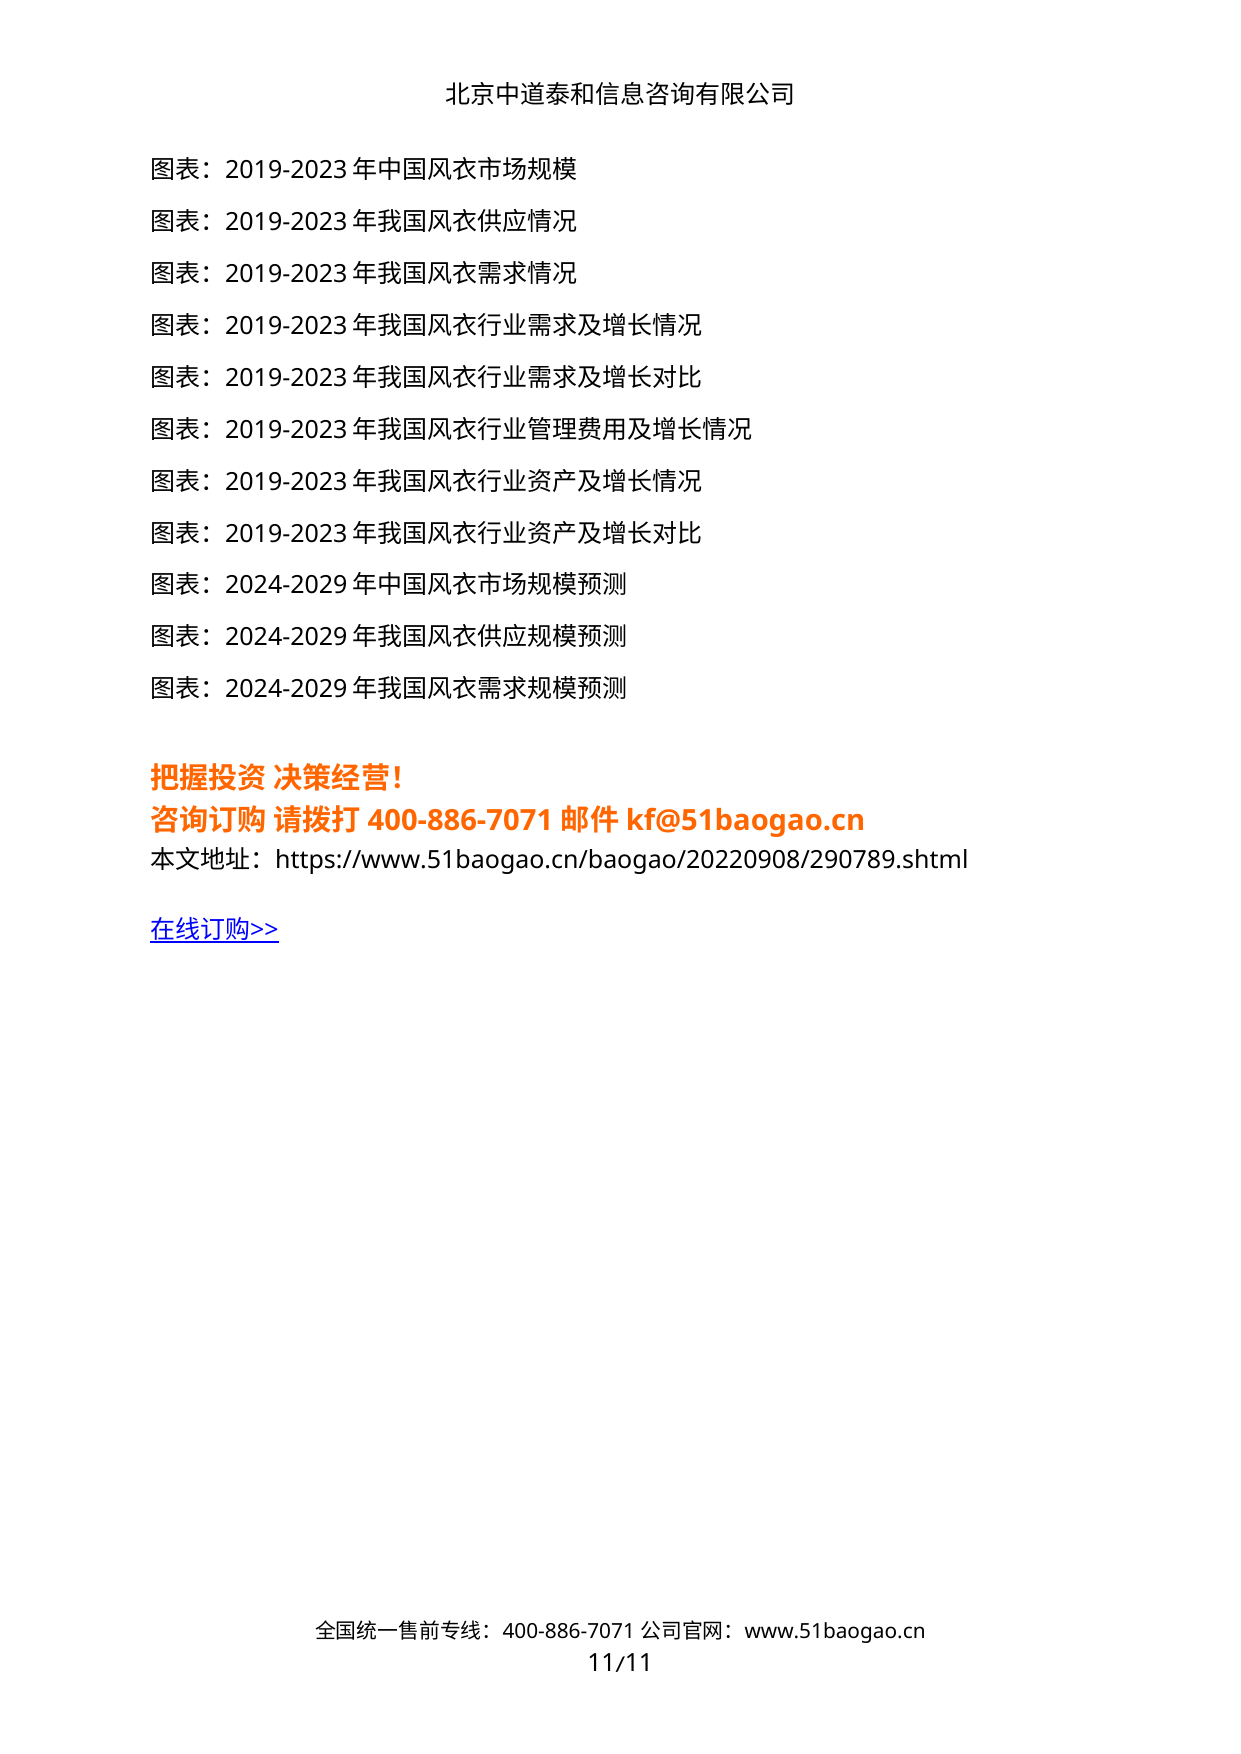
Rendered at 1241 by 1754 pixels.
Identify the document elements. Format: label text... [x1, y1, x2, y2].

text 图表：2019-2023年中国风衣市场规模 [150, 150, 1090, 186]
text 图表：2019-2023年我国风衣行业需求及增长情况 [150, 306, 1090, 342]
text 把握投资 决策经营！咨询订购 请拨打 400-886-7071 邮件 kf@51baogao.cn本文地址：https://www.51baogao.cn/baogao/20220908/290789.shtml [150, 721, 1090, 876]
text 图表：2019-2023年我国风衣行业资产及增长情况 [150, 461, 1090, 497]
text 在线订购>> [150, 876, 1090, 946]
text 图表：2019-2023年我国风衣需求情况 [150, 254, 1090, 290]
text 图表：2019-2023年我国风衣供应情况 [150, 202, 1090, 238]
text 图表：2024-2029年我国风衣供应规模预测 [150, 617, 1090, 653]
text 图表：2019-2023年我国风衣行业需求及增长对比 [150, 357, 1090, 394]
text 图表：2024-2029年中国风衣市场规模预测 [150, 565, 1090, 601]
text 图表：2019-2023年我国风衣行业管理费用及增长情况 [150, 409, 1090, 446]
text 图表：2019-2023年我国风衣行业资产及增长对比 [150, 513, 1090, 549]
text 图表：2024-2029年我国风衣需求规模预测 [150, 669, 1090, 705]
